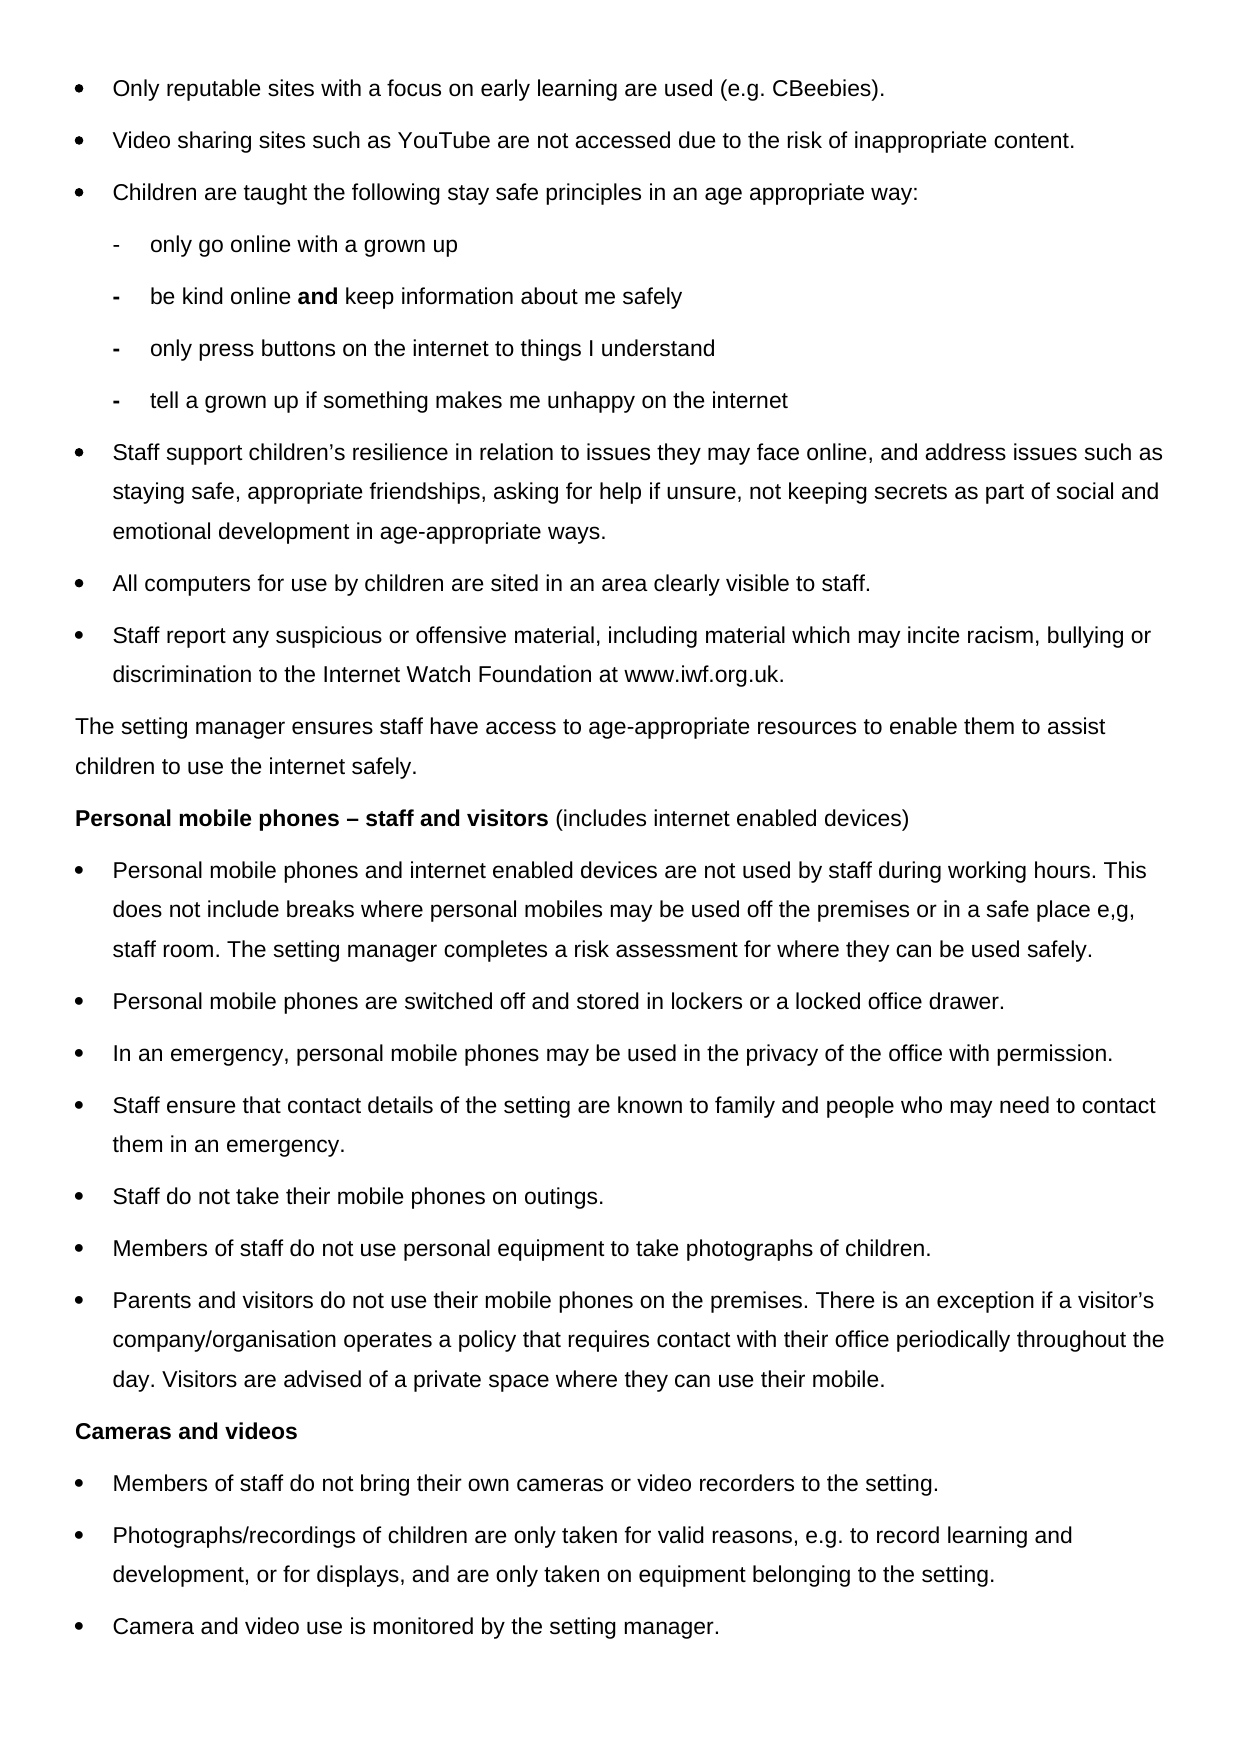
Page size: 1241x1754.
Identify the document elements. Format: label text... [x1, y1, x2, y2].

list Only reputable sites with a focus on early learning are used (e.g. CBeebies). [75, 75, 1165, 101]
list only press buttons on the internet to things I understand [112, 335, 1165, 361]
text Cameras and videos [75, 1418, 1165, 1444]
text Personal mobile phones – staff and visitors (includes internet enabled devices) [75, 805, 1165, 831]
list Personal mobile phones and internet enabled devices are not used by staff during working hours. This does not include breaks where personal mobiles may be used off the premises or in a safe place e,g, staff room. The setting manager completes a risk assessment for where they can be used safely. [75, 857, 1165, 962]
list Members of staff do not use personal equipment to take photographs of children. [75, 1235, 1165, 1261]
list Video sharing sites such as YouTube are not accessed due to the risk of inappropriate content. [75, 127, 1165, 153]
text The setting manager ensures staff have access to age-appropriate resources to enable them to assist children to use the internet safely. [75, 713, 1165, 779]
list Members of staff do not bring their own cameras or video recorders to the setting. [75, 1470, 1165, 1496]
list Children are taught the following stay safe principles in an age appropriate way: [75, 179, 1165, 205]
list In an emergency, personal mobile phones may be used in the privacy of the office with permission. [75, 1039, 1165, 1066]
list Parents and visitors do not use their mobile phones on the premises. There is an exception if a visitor’s company/organisation operates a policy that requires contact with their office periodically throughout the day. Visitors are advised of a private space where they can use their mobile. [75, 1287, 1165, 1392]
list Staff report any suspicious or offensive material, including material which may incite racism, bullying or discrimination to the Internet Watch Foundation at www.iwf.org.uk. [75, 622, 1165, 688]
list Staff support children’s resilience in relation to issues they may face online, and address issues such as staying safe, appropriate friendships, asking for help if unsure, not keeping secrets as part of social and emotional development in age-appropriate ways. [75, 439, 1165, 544]
list only go online with a grown up [112, 231, 1165, 257]
list be kind online and keep information about me safely [112, 283, 1165, 309]
list Camera and video use is monitored by the setting manager. [75, 1613, 1165, 1640]
list tell a grown up if something makes me unhappy on the internet [112, 387, 1165, 413]
list Staff ensure that contact details of the setting are known to family and people who may need to contact them in an emergency. [75, 1092, 1165, 1157]
list Staff do not take their mobile phones on outings. [75, 1183, 1165, 1209]
list Photographs/recordings of children are only taken for valid reasons, e.g. to record learning and development, or for displays, and are only taken on equipment belonging to the setting. [75, 1522, 1165, 1588]
list All computers for use by children are sited in an area clearly visible to staff. [75, 570, 1165, 596]
list Personal mobile phones are switched off and stored in lockers or a locked office drawer. [75, 988, 1165, 1014]
